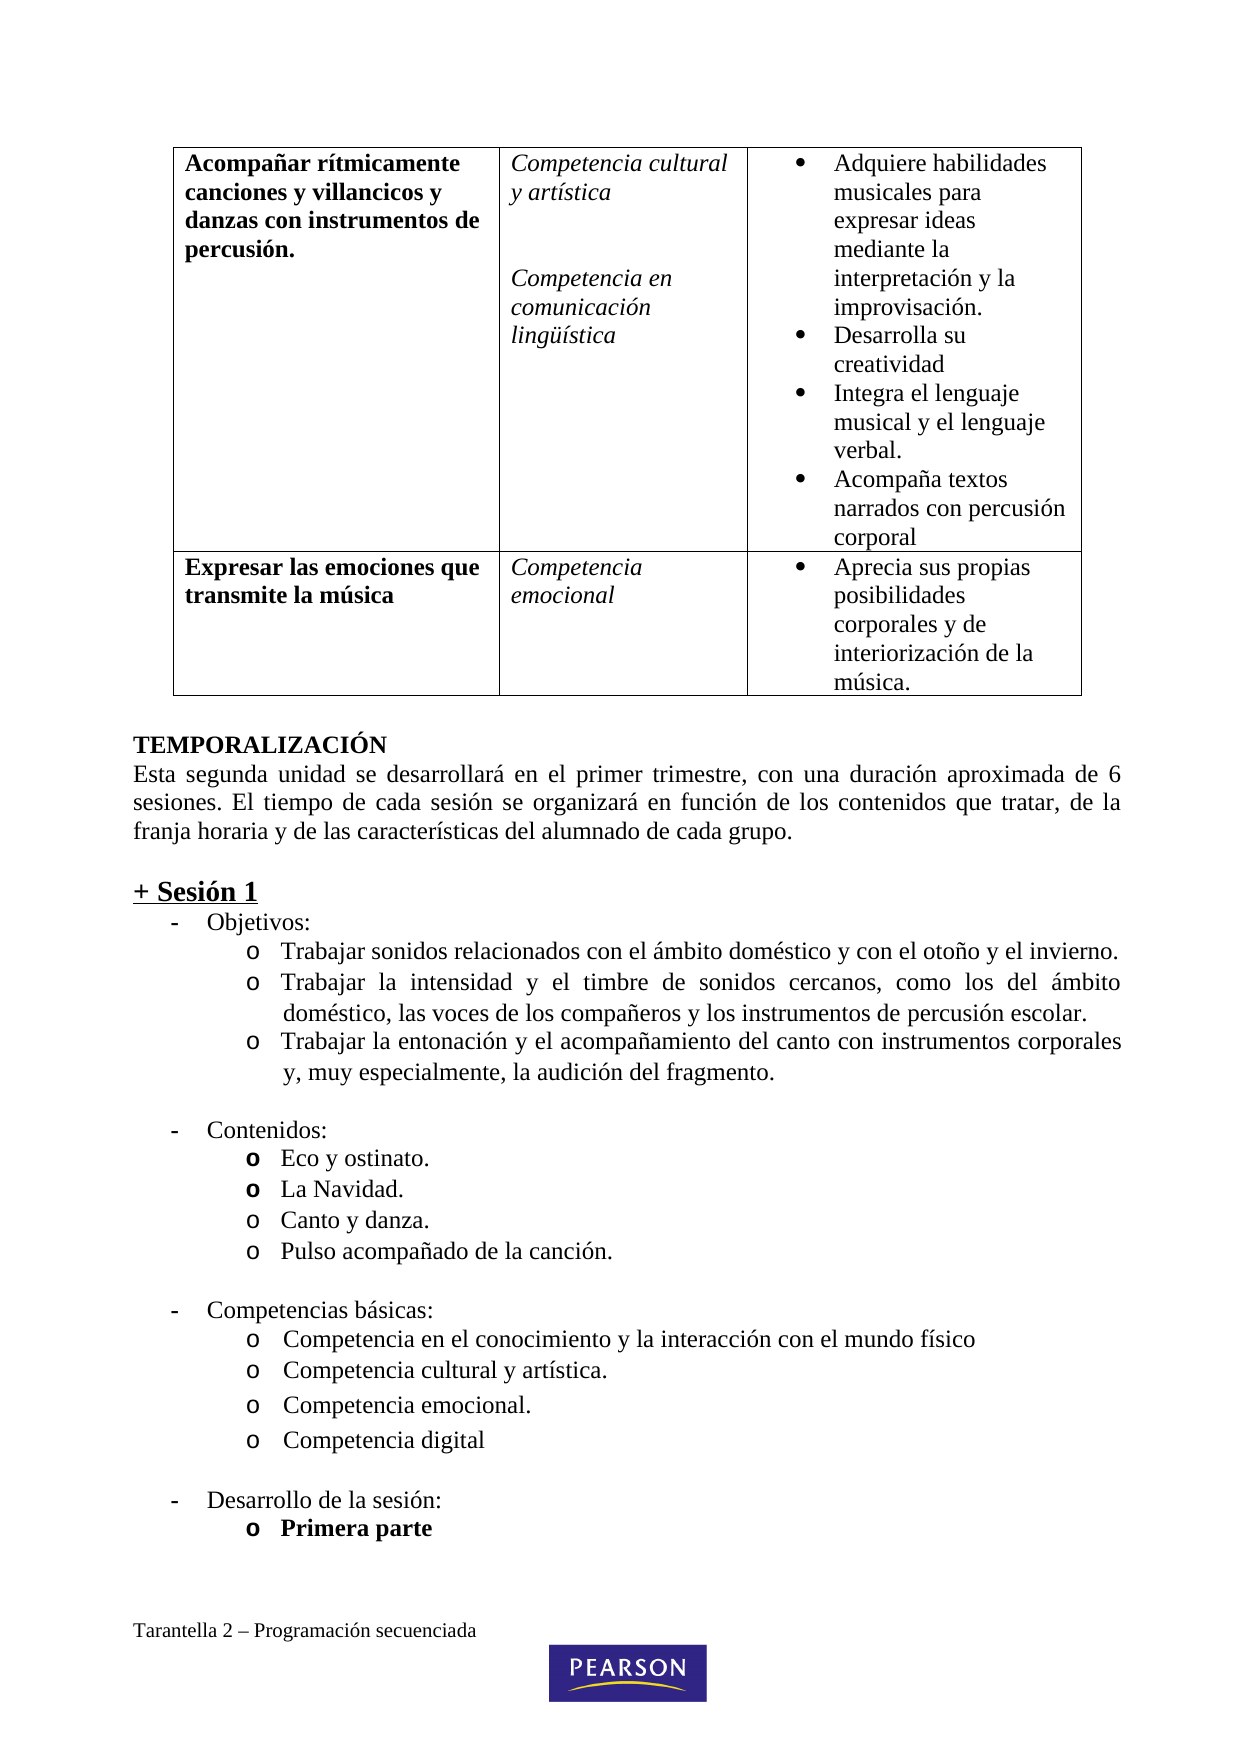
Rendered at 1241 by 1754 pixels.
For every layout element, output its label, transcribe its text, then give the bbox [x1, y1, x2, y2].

list Competencia emocional. [245, 1390, 1107, 1421]
list Primera parte [245, 1513, 1122, 1544]
list Trabajar sonidos relacionados con el ámbito doméstico y con el otoño y el invierno. [245, 936, 1122, 967]
table_cell Expresar las emociones que transmite la música [174, 552, 499, 695]
list Competencia cultural y artística. [245, 1355, 1107, 1386]
table_cell Aprecia sus propias posibilidades corporales y de interiorización de la música. [748, 552, 1081, 695]
list Canto y danza. [245, 1205, 1122, 1236]
table_cell Competencia emocional [500, 552, 747, 695]
subtitle TEMPORALIZACIÓN [133, 730, 1122, 759]
table_header Acompañar rítmicamente canciones y villancicos y danzas con instrumentos de percusión. [174, 148, 499, 551]
list Eco y ostinato. [245, 1143, 1122, 1174]
list Contenidos: [170, 1115, 1122, 1143]
list Trabajar la entonación y el acompañamiento del canto con instrumentos corporales y, muy especialmente, la audición del fragmento. [245, 1026, 1122, 1086]
list Desarrollo de la sesión: [170, 1485, 1122, 1513]
table_header Competencia cultural y artística Competencia en comunicación lingüística [500, 148, 747, 551]
list Objetivos: [170, 907, 1122, 936]
text Esta segunda unidad se desarrollará en el primer trimestre, con una duración aproximada de 6 sesiones. El tiempo de cada sesión se organizará en función de los contenidos que tratar, de la franja horaria y de las características del alumnado de cada grupo. [133, 759, 1122, 845]
list Competencias básicas: [170, 1296, 1122, 1324]
text + Sesión 1 [133, 874, 1122, 907]
list Trabajar la intensidad y el timbre de sonidos cercanos, como los del ámbito doméstico, las voces de los compañeros y los instrumentos de percusión escolar. [245, 967, 1122, 1026]
list Pulso acompañado de la canción. [245, 1236, 1122, 1267]
list Competencia en el conocimiento y la interacción con el mundo físico [245, 1324, 1122, 1355]
picture [543, 1641, 712, 1706]
list Competencia digital [245, 1425, 1122, 1456]
table_header Adquiere habilidades musicales para expresar ideas mediante la interpretación y la improvisación. Desarrolla su creatividad Integra el lenguaje musical y el lenguaje verbal. Acompaña textos narrados con percusión corporal [748, 148, 1081, 551]
list La Navidad. [245, 1174, 1122, 1205]
